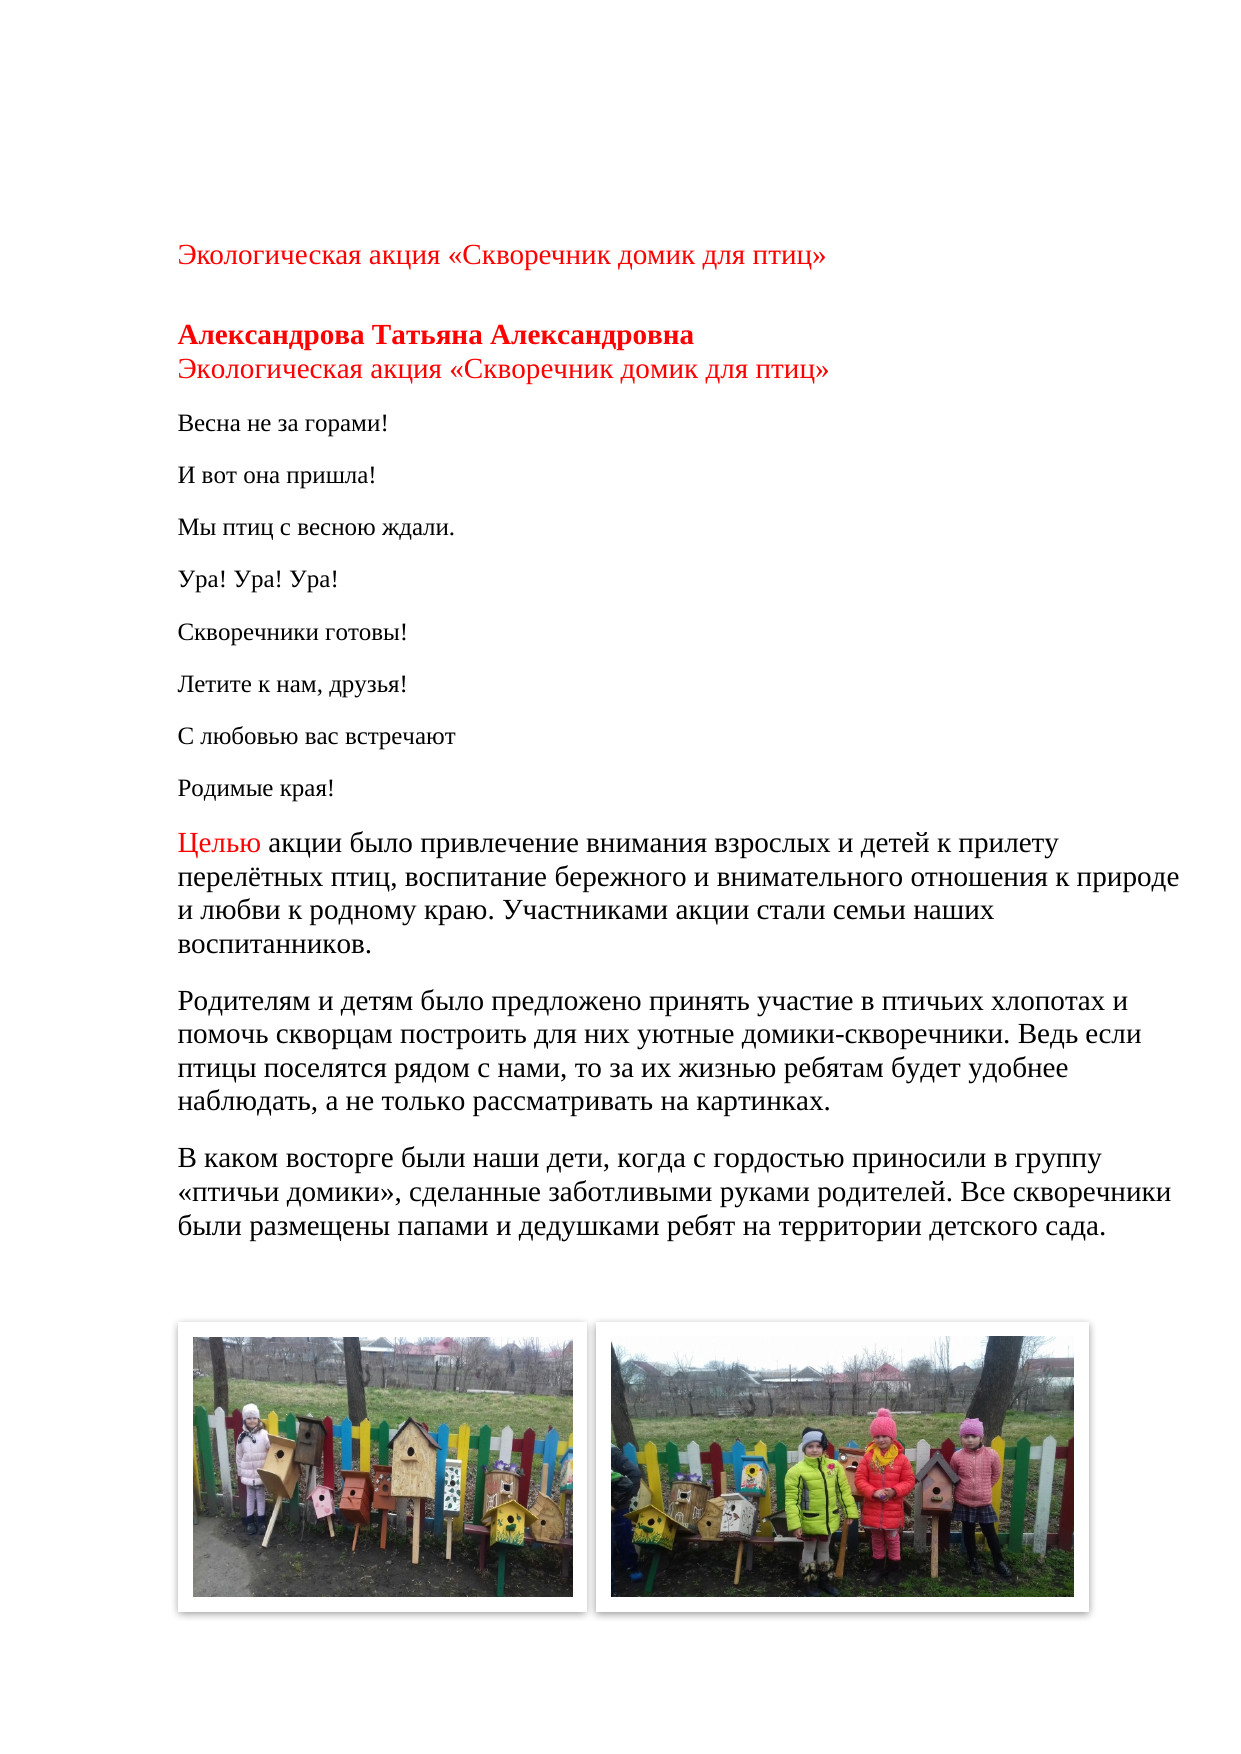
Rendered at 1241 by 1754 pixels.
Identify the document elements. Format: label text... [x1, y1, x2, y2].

text Родимые края! [177, 773, 1196, 802]
text Целью акции было привлечение внимания взрослых и детей к прилету перелётных птиц, воспитание бережного и внимательного отношения к природе и любви к родному краю. Участниками акции стали семьи наших воспитанников. [177, 825, 1196, 959]
text В каком восторге были наши дети, когда с гордостью приносили в группу «птичьи домики», сделанные заботливыми руками родителей. Все скворечники были размещены папами и дедушками ребят на территории детского сада. [177, 1141, 1196, 1241]
text Родителям и детям было предложено принять участие в птичьих хлопотах и помочь скворцам построить для них уютные домики-скворечники. Ведь если птицы поселятся рядом с нами, то за их жизнью ребятам будет удобнее наблюдать, а не только рассматривать на картинках. [177, 983, 1196, 1117]
text Весна не за горами! [177, 408, 1196, 437]
text Мы птиц с весною ждали. [177, 512, 1196, 541]
subtitle Экологическая акция «Скворечник домик для птиц» [177, 237, 1196, 270]
picture [611, 1336, 1074, 1597]
text Ура! Ура! Ура! [177, 564, 1196, 593]
text И вот она пришла! [177, 460, 1196, 489]
text Скворечники готовы! [177, 617, 1196, 645]
text С любовью вас встречают [177, 721, 1196, 750]
text Летите к нам, друзья! [177, 669, 1196, 697]
picture [193, 1337, 573, 1597]
text Александрова Татьяна Александровна Экологическая акция «Скворечник домик для птиц» [177, 317, 1196, 384]
